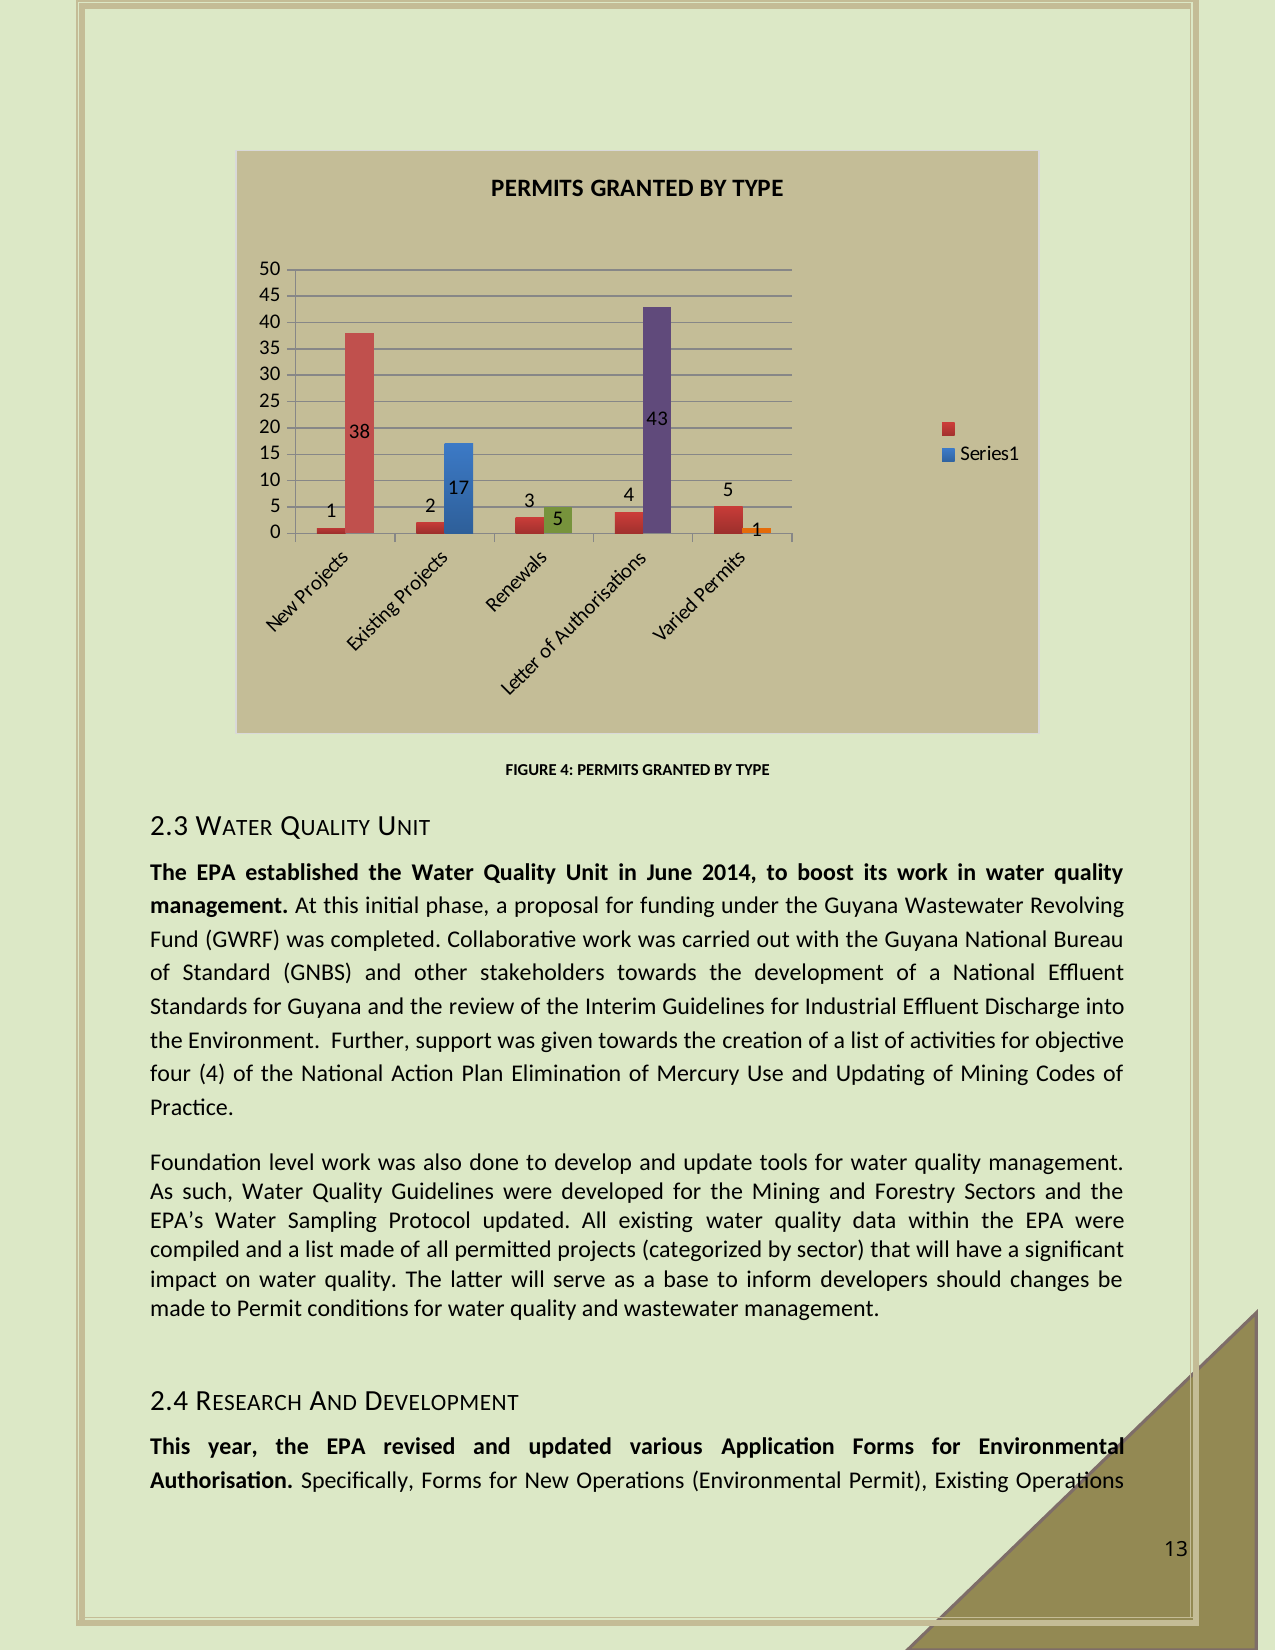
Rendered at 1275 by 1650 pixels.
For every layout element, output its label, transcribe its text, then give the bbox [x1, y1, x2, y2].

text The EPA established the Water Quality Unit in June 2014, to boost its work in water quality management. At this initial phase, a proposal for funding under the Guyana Wastewater Revolving Fund (GWRF) was completed. Collaborative work was carried out with the Guyana National Bureau of Standard (GNBS) and other stakeholders towards the development of a National Effluent Standards for Guyana and the review of the Interim Guidelines for Industrial Effluent Discharge into the Environment. Further, support was given towards the creation of a list of activities for objective four (4) of the National Action Plan Elimination of Mercury Use and Updating of Mining Codes of Practice. [150, 857, 1125, 1121]
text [150, 1431, 1125, 1494]
subtitle 2.3 Water Quality Unit [150, 807, 1125, 843]
subtitle 2.4 Research And Development [150, 1382, 1125, 1418]
text Foundation level work was also done to develop and update tools for water quality management. As such, Water Quality Guidelines were developed for the Mining and Forestry Sectors and the EPA’s Water Sampling Protocol updated. All existing water quality data within the EPA were compiled and a list made of all permitted projects (categorized by sector) that will have a significant impact on water quality. The latter will serve as a base to inform developers should changes be made to Permit conditions for water quality and wastewater management. [150, 1147, 1125, 1322]
